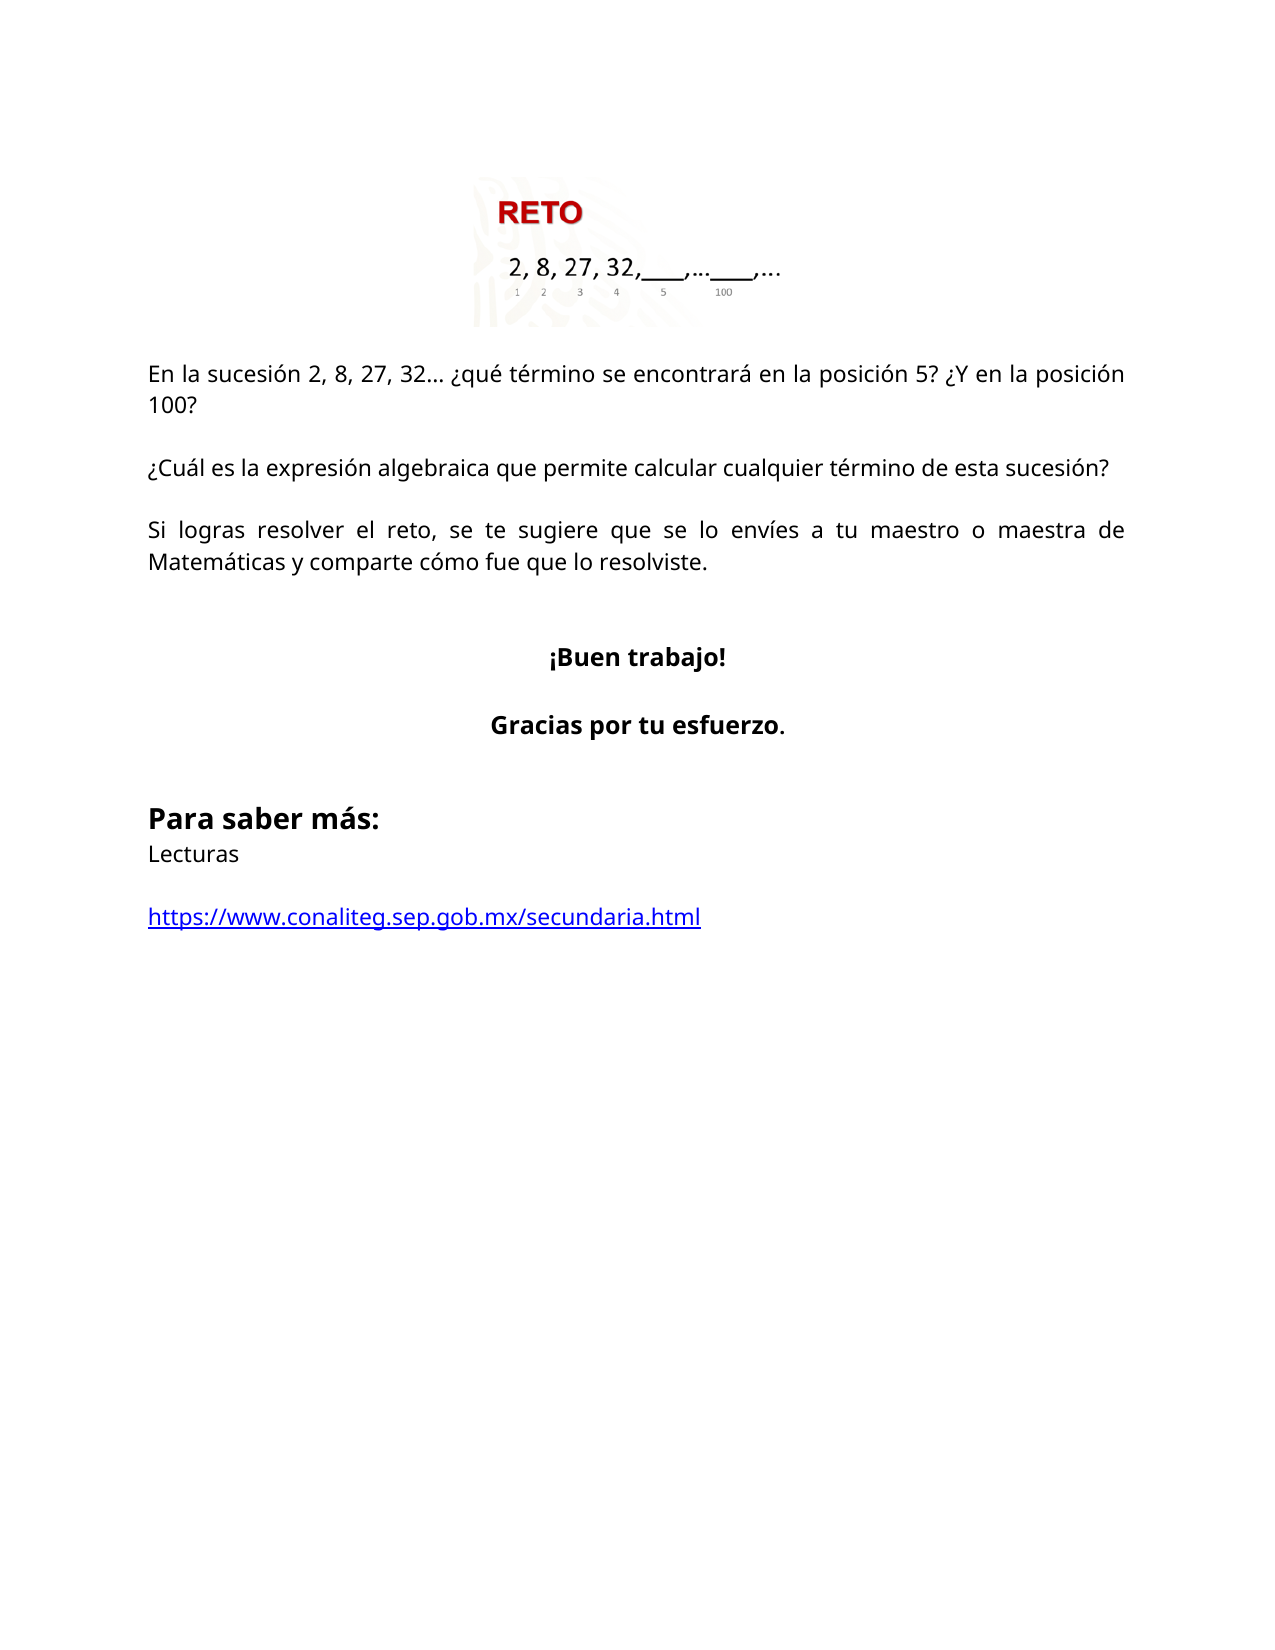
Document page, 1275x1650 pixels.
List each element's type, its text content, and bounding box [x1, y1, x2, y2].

text Para saber más: [148, 798, 1127, 838]
text https://www.conaliteg.sep.gob.mx/secundaria.html [148, 901, 1127, 932]
text En la sucesión 2, 8, 27, 32… ¿qué término se encontrará en la posición 5? ¿Y en la posición 100? [148, 358, 1127, 421]
text Gracias por tu esfuerzo. [148, 707, 1127, 741]
picture [473, 177, 802, 327]
text Lecturas [148, 838, 1127, 869]
text Si logras resolver el reto, se te sugiere que se lo envíes a tu maestro o maestra de Matemáticas y comparte cómo fue que lo resolviste. [148, 514, 1127, 577]
text ¡Buen trabajo! [148, 639, 1127, 673]
text ¿Cuál es la expresión algebraica que permite calcular cualquier término de esta sucesión? [148, 452, 1127, 483]
